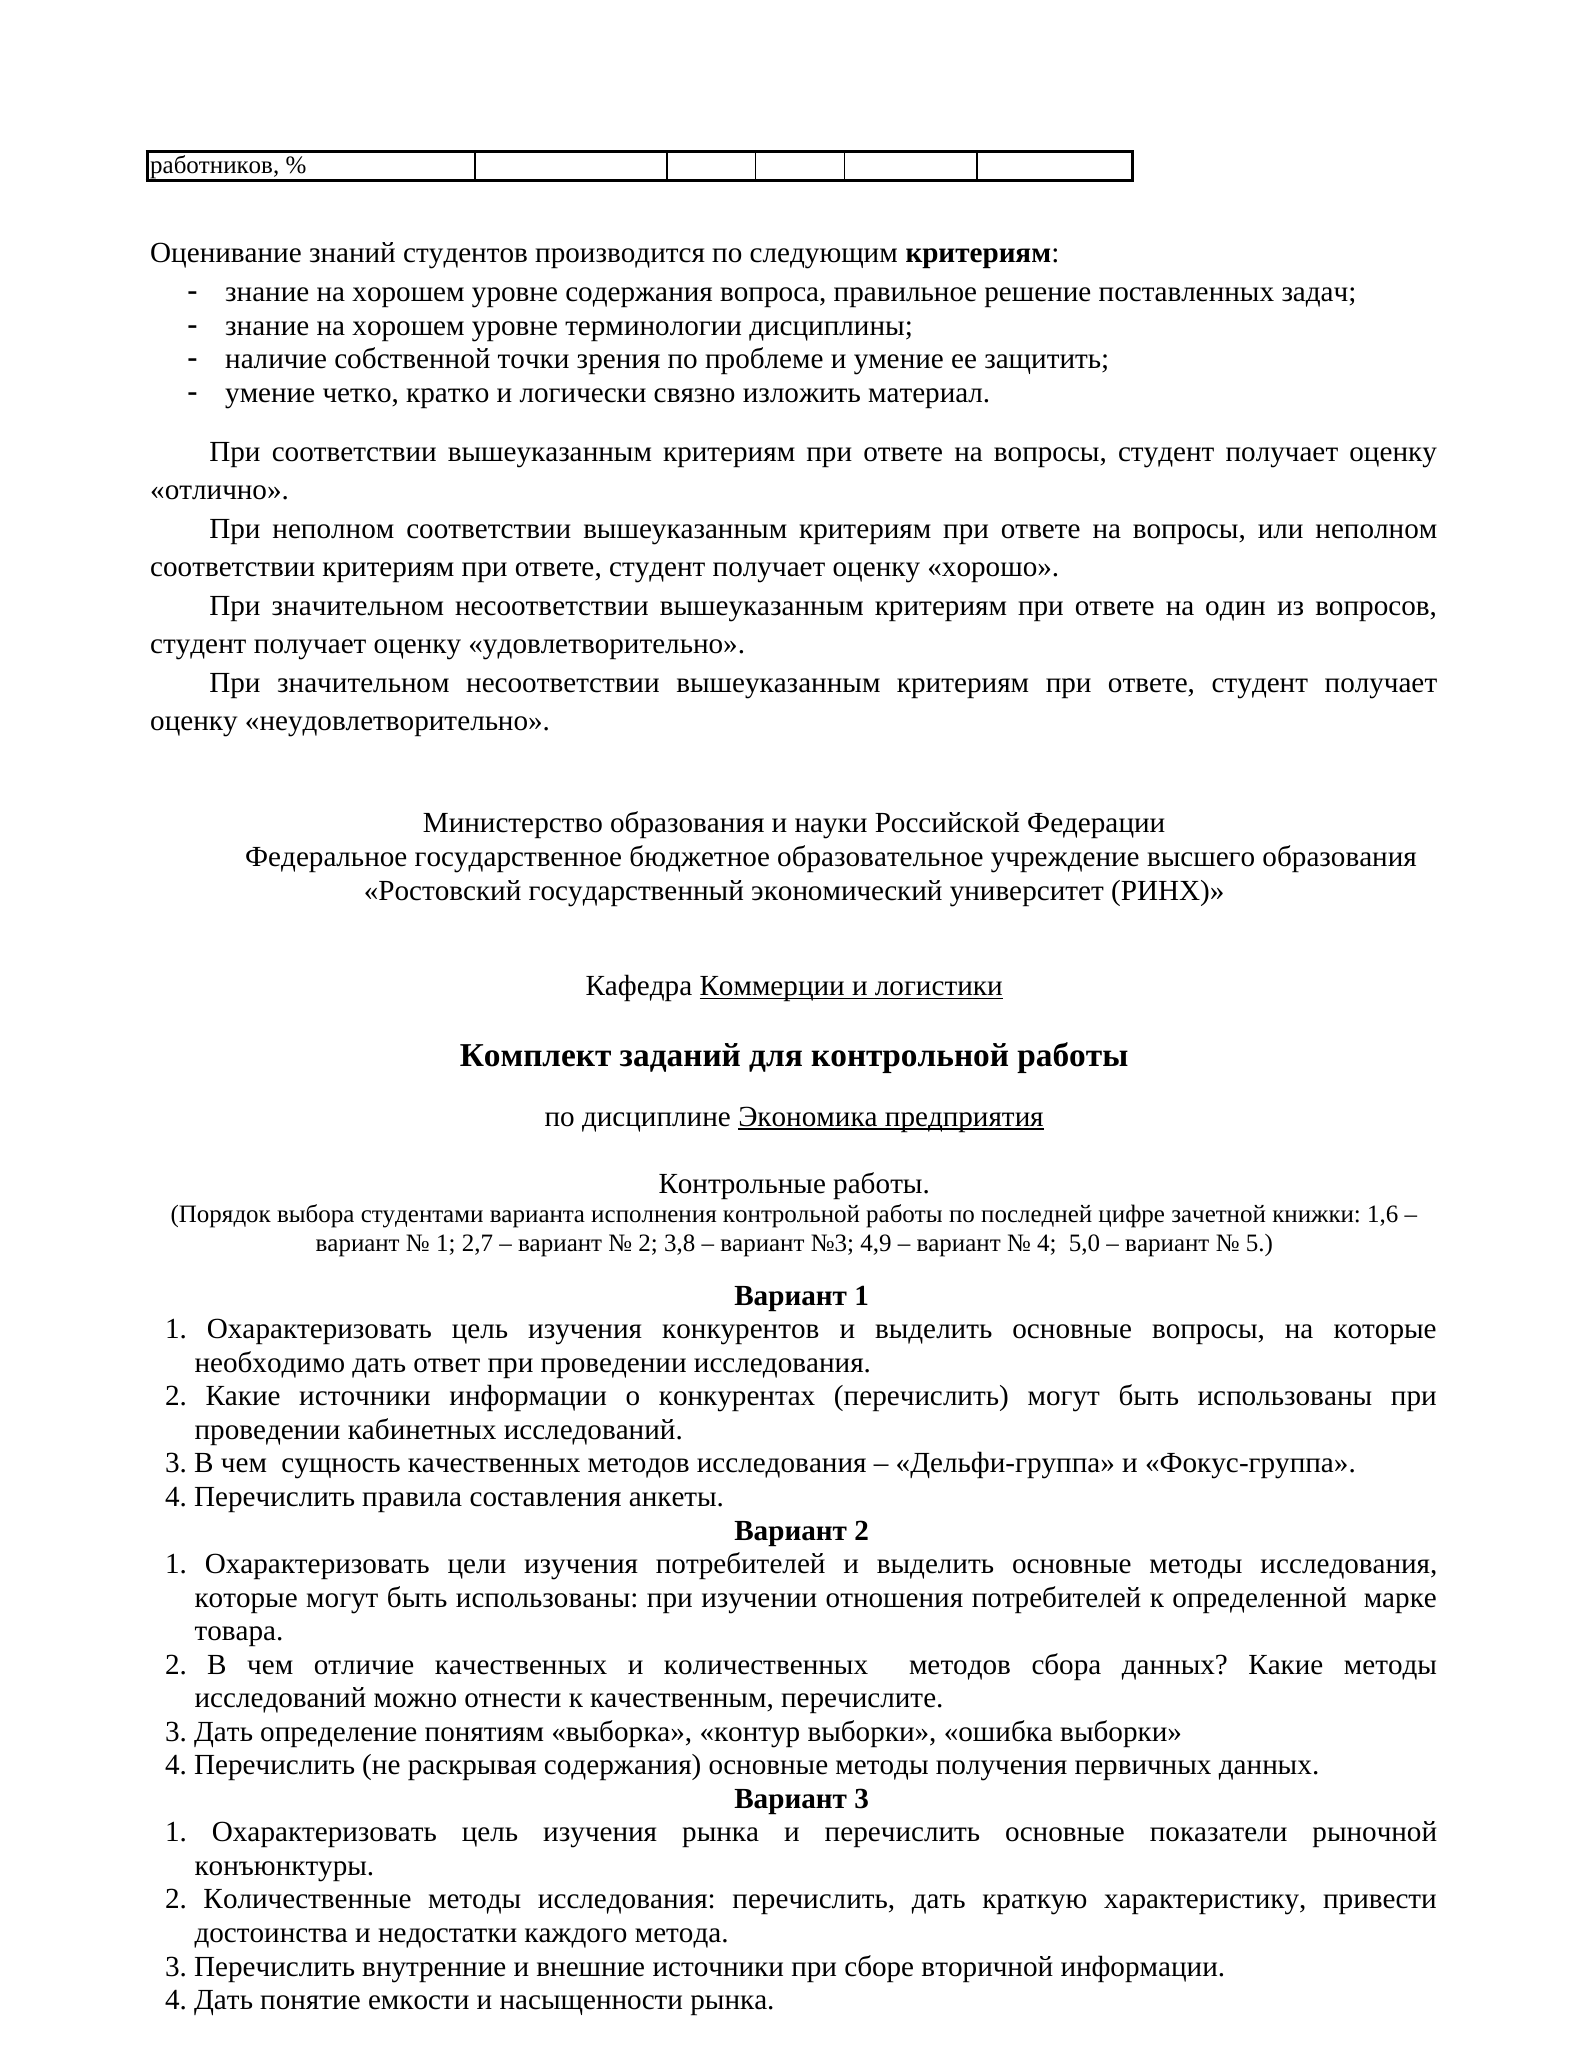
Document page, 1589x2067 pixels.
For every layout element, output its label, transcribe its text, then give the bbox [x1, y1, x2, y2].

text по дисциплине Экономика предприятия [150, 1099, 1438, 1132]
text 4. Дать понятие емкости и насыщенности рынка. [165, 1982, 1438, 2016]
text Кафедра Коммерции и логистики [150, 968, 1438, 1002]
table_cell [978, 153, 1131, 179]
text «Ростовский государственный экономический университет (РИНХ)» [150, 873, 1438, 906]
text 3. В чем сущность качественных методов исследования – «Дельфи-группа» и «Фокус-группа». [165, 1446, 1438, 1479]
text При неполном соответствии вышеуказанным критериям при ответе на вопросы, или неполном соответствии критериям при ответе, студент получает оценку «хорошо». [150, 511, 1438, 583]
text (Порядок выбора студентами варианта исполнения контрольной работы по последней цифре зачетной книжки: 1,6 – вариант № 1; 2,7 – вариант № 2; 3,8 – вариант №3; 4,9 – вариант № 4; 5,0 – вариант № 5.) [150, 1199, 1438, 1257]
text Министерство образования и науки Российской Федерации [150, 806, 1438, 839]
text 4. Перечислить (не раскрывая содержания) основные методы получения первичных данных. [165, 1747, 1438, 1781]
text 3. Перечислить внутренние и внешние источники при сборе вторичной информации. [165, 1949, 1438, 1982]
list наличие собственной точки зрения по проблеме и умение ее защитить; [187, 341, 1438, 375]
text При соответствии вышеуказанным критериям при ответе на вопросы, студент получает оценку «отлично». [150, 434, 1438, 506]
text Вариант 3 [165, 1781, 1438, 1814]
table_cell [476, 153, 666, 179]
table_cell [845, 153, 976, 179]
table_cell [668, 153, 755, 179]
text 3. Дать определение понятиям «выборка», «контур выборки», «ошибка выборки» [165, 1714, 1438, 1747]
text 2. Количественные методы исследования: перечислить, дать краткую характеристику, привести достоинства и недостатки каждого метода. [165, 1882, 1438, 1949]
text 1. Охарактеризовать цель изучения конкурентов и выделить основные вопросы, на которые необходимо дать ответ при проведении исследования. [165, 1311, 1438, 1378]
text Федеральное государственное бюджетное образовательное учреждение высшего образования [150, 839, 1438, 873]
text 1. Охарактеризовать цель изучения рынка и перечислить основные показатели рыночной конъюнктуры. [165, 1814, 1438, 1882]
list знание на хорошем уровне терминологии дисциплины; [187, 308, 1438, 341]
text 2. Какие источники информации о конкурентах (перечислить) могут быть использованы при проведении кабинетных исследований. [165, 1378, 1438, 1446]
text При значительном несоответствии вышеуказанным критериям при ответе на один из вопросов, студент получает оценку «удовлетворительно». [150, 588, 1438, 660]
text 2. В чем отличие качественных и количественных методов сбора данных? Какие методы исследований можно отнести к качественным, перечислите. [165, 1647, 1438, 1714]
list умение четко, кратко и логически связно изложить материал. [187, 375, 1438, 409]
text Вариант 1 [165, 1278, 1438, 1311]
text 4. Перечислить правила составления анкеты. [165, 1479, 1438, 1513]
table_cell [756, 153, 844, 179]
text Оценивание знаний студентов производится по следующим критериям: [150, 236, 1438, 269]
list знание на хорошем уровне содержания вопроса, правильное решение поставленных задач; [187, 274, 1438, 308]
text 1. Охарактеризовать цели изучения потребителей и выделить основные методы исследования, которые могут быть использованы: при изучении отношения потребителей к определенной марке товара. [165, 1546, 1438, 1647]
text При значительном несоответствии вышеуказанным критериям при ответе, студент получает оценку «неудовлетворительно». [150, 665, 1438, 737]
text Комплект заданий для контрольной работы [150, 1036, 1438, 1074]
text Вариант 2 [165, 1513, 1438, 1546]
text Контрольные работы. [150, 1166, 1438, 1199]
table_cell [149, 153, 474, 179]
